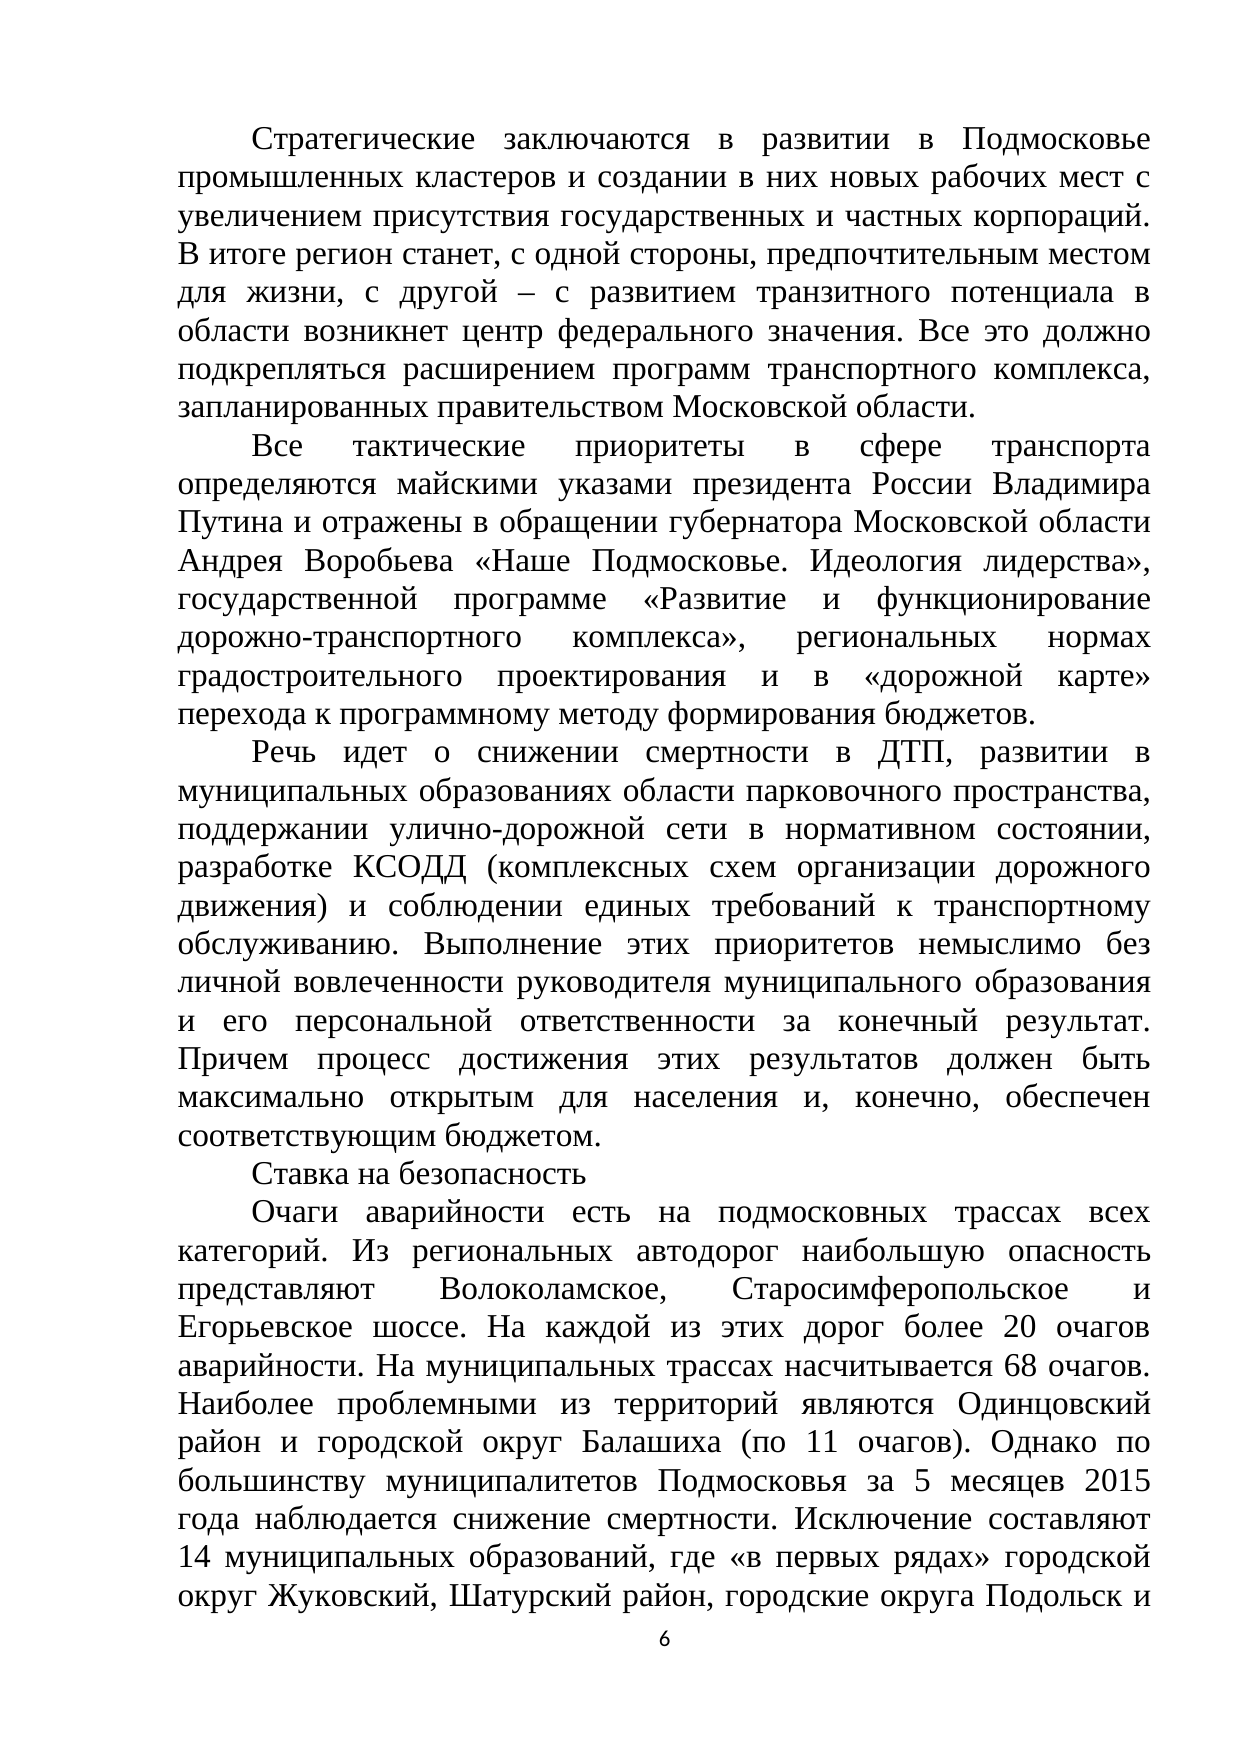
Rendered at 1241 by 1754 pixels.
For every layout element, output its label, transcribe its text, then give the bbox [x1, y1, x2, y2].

text Речь идет о снижении смертности в ДТП, развитии в муниципальных образованиях области парковочного пространства, поддержании улично-дорожной сети в нормативном состоянии, разработке КСОДД (комплексных схем организации дорожного движения) и соблюдении единых требований к транспортному обслуживанию. Выполнение этих приоритетов немыслимо без личной вовлеченности руководителя муниципального образования и его персональной ответственности за конечный результат. Причем процесс достижения этих результатов должен быть максимально открытым для населения и, конечно, обеспечен соответствующим бюджетом. [177, 731, 1152, 1153]
text Все тактические приоритеты в сфере транспорта определяются майскими указами президента России Владимира Путина и отражены в обращении губернатора Московской области Андрея Воробьева «Наше Подмосковье. Идеология лидерства», государственной программе «Развитие и функционирование дорожно-транспортного комплекса», региональных нормах градостроительного проектирования и в «дорожной карте» перехода к программному методу формирования бюджетов. [177, 425, 1152, 731]
text Ставка на безопасность [177, 1153, 1152, 1191]
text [177, 1191, 1152, 1613]
text Стратегические заключаются в развитии в Подмосковье промышленных кластеров и создании в них новых рабочих мест с увеличением присутствия государственных и частных корпораций. В итоге регион станет, с одной стороны, предпочтительным местом для жизни, с другой – с развитием транзитного потенциала в области возникнет центр федерального значения. Все это должно подкрепляться расширением программ транспортного комплекса, запланированных правительством Московской области. [177, 118, 1152, 425]
